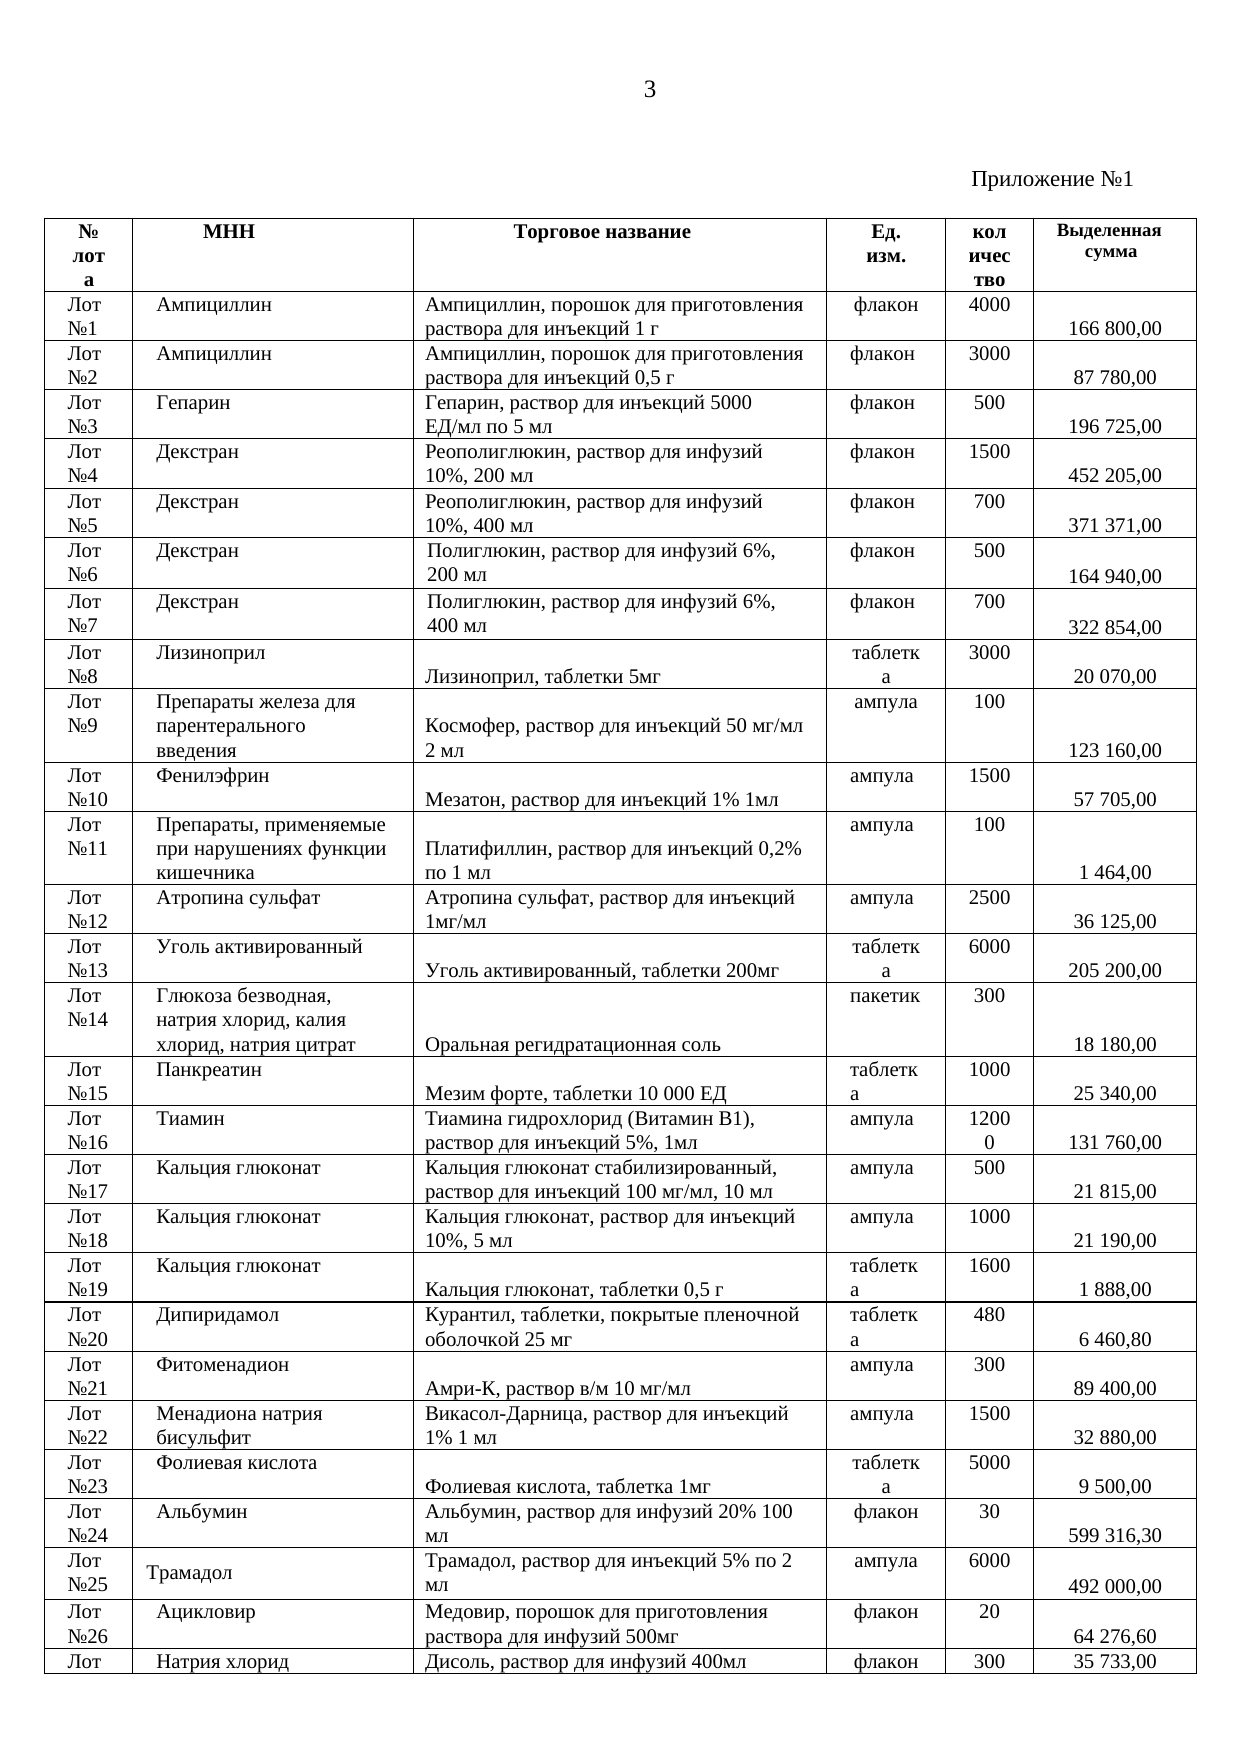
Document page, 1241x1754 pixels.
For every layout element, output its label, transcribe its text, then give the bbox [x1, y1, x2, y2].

table_cell Лот №18 [45, 1204, 132, 1252]
table_cell ампула [827, 1106, 945, 1154]
table_cell Кальция глюконат стабилизированный, раствор для инъекций 100 мг/мл, 10 мл [414, 1155, 826, 1203]
table_cell Декстран [133, 439, 413, 487]
table_cell Мезатон, раствор для инъекций 1% 1мл [414, 763, 826, 811]
table_cell 322 854,00 [1034, 589, 1196, 639]
table_cell 371 371,00 [1034, 489, 1196, 537]
table_cell ампула [827, 812, 945, 884]
table_cell Лот №6 [45, 538, 132, 588]
table_cell Платифиллин, раствор для инъекций 0,2% по 1 мл [414, 812, 826, 884]
table_cell ампула [827, 763, 945, 811]
table_cell 131 760,00 [1034, 1106, 1196, 1154]
table_cell 123 160,00 [1034, 689, 1196, 762]
table_cell Лот №22 [45, 1401, 132, 1449]
table_cell Курантил, таблетки, покрытые пленочной оболочкой 25 мг [414, 1303, 826, 1351]
table_cell Лизиноприл, таблетки 5мг [414, 640, 826, 688]
table_cell Кальция глюконат [133, 1155, 413, 1203]
table_cell 21 815,00 [1034, 1155, 1196, 1203]
table_cell флакон [827, 1600, 945, 1648]
table_cell Лот №27 [45, 1649, 132, 1673]
table_cell Ампициллин [133, 341, 413, 389]
table_cell 20 [946, 1600, 1033, 1648]
table_cell Амри-К, раствор в/м 10 мг/мл [414, 1352, 826, 1400]
table_cell Лот №10 [45, 763, 132, 811]
table_cell Лот №15 [45, 1057, 132, 1105]
table_cell Альбумин [133, 1499, 413, 1547]
table_cell 57 705,00 [1034, 763, 1196, 811]
table_cell Атропина сульфат, раствор для инъекций 1мг/мл [414, 885, 826, 933]
table_cell Лот №21 [45, 1352, 132, 1400]
table_cell Лот №3 [45, 390, 132, 438]
table_cell 6000 [946, 1548, 1033, 1598]
table_cell 1500 [946, 763, 1033, 811]
table_cell таблетка [827, 640, 945, 688]
table_cell 166 800,00 [1034, 292, 1196, 340]
table_cell Фолиевая кислота, таблетка 1мг [414, 1450, 826, 1498]
table_cell Кальция глюконат [133, 1204, 413, 1252]
table_header Выделенная сумма [1034, 219, 1196, 291]
table_cell Лот №16 [45, 1106, 132, 1154]
table_cell Фолиевая кислота [133, 1450, 413, 1498]
table_cell 35 733,00 [1034, 1649, 1196, 1673]
table_cell Лот №14 [45, 983, 132, 1056]
table_cell 21 190,00 [1034, 1204, 1196, 1252]
table_cell 480 [946, 1303, 1033, 1351]
table_cell Лот №2 [45, 341, 132, 389]
table_cell Оральная регидратационная соль [414, 983, 826, 1056]
table_cell 89 400,00 [1034, 1352, 1196, 1400]
table_cell 18 180,00 [1034, 983, 1196, 1056]
table_cell Лот №25 [45, 1548, 132, 1598]
table_cell таблетка [827, 1303, 945, 1351]
table_cell ампула [827, 1204, 945, 1252]
table_cell Лот №23 [45, 1450, 132, 1498]
table_cell 2500 [946, 885, 1033, 933]
table_cell Альбумин, раствор для инфузий 20% 100 мл [414, 1499, 826, 1547]
table_cell флакон [827, 1499, 945, 1547]
table_cell 1600 [946, 1253, 1033, 1301]
table_cell Препараты железа для парентерального введения [133, 689, 413, 762]
table_cell Лизиноприл [133, 640, 413, 688]
table_cell 36 125,00 [1034, 885, 1196, 933]
table_cell Натрия хлорид [133, 1649, 413, 1673]
table_cell 12000 [946, 1106, 1033, 1154]
table_header количество [946, 219, 1033, 291]
table_cell 30 [946, 1499, 1033, 1547]
table_cell Космофер, раствор для инъекций 50 мг/мл 2 мл [414, 689, 826, 762]
table_cell 32 880,00 [1034, 1401, 1196, 1449]
table_cell Лот №11 [45, 812, 132, 884]
table_cell Атропина сульфат [133, 885, 413, 933]
table_cell флакон [827, 1649, 945, 1673]
table_cell флакон [827, 292, 945, 340]
table_cell Ампициллин, порошок для приготовления раствора для инъекций 1 г [414, 292, 826, 340]
table_cell 196 725,00 [1034, 390, 1196, 438]
table_cell ампула [827, 885, 945, 933]
table_cell 25 340,00 [1034, 1057, 1196, 1105]
table_cell 100 [946, 812, 1033, 884]
table_cell Трамадол [133, 1548, 413, 1598]
table_cell 300 [946, 983, 1033, 1056]
table_cell 6000 [946, 934, 1033, 982]
table_cell таблетка [827, 1253, 945, 1301]
table_cell ампула [827, 1352, 945, 1400]
table_cell Фенилэфрин [133, 763, 413, 811]
table_cell Лот №13 [45, 934, 132, 982]
table_cell Трамадол, раствор для инъекций 5% по 2 мл [414, 1548, 826, 1598]
table_cell таблетка [827, 934, 945, 982]
table_cell флакон [827, 489, 945, 537]
table_cell Гепарин, раствор для инъекций 5000 ЕД/мл по 5 мл [414, 390, 826, 438]
table_cell 4000 [946, 292, 1033, 340]
table_cell 599 316,30 [1034, 1499, 1196, 1547]
table_cell Глюкоза безводная, натрия хлорид, калия хлорид, натрия цитрат [133, 983, 413, 1056]
table_cell Менадиона натрия бисульфит [133, 1401, 413, 1449]
table_cell 164 940,00 [1034, 538, 1196, 588]
table_cell флакон [827, 538, 945, 588]
table_cell Уголь активированный [133, 934, 413, 982]
text Приложение №1 [148, 131, 1152, 191]
table_cell Декстран [133, 489, 413, 537]
table_cell 1 464,00 [1034, 812, 1196, 884]
table_cell Кальция глюконат, раствор для инъекций 10%, 5 мл [414, 1204, 826, 1252]
table_cell 9 500,00 [1034, 1450, 1196, 1498]
table_cell Лот №9 [45, 689, 132, 762]
table_cell пакетик [827, 983, 945, 1056]
table_cell таблетка [827, 1057, 945, 1105]
table_cell 1 888,00 [1034, 1253, 1196, 1301]
table_cell 87 780,00 [1034, 341, 1196, 389]
table_cell Кальция глюконат, таблетки 0,5 г [414, 1253, 826, 1301]
table_cell Фитоменадион [133, 1352, 413, 1400]
table_cell Гепарин [133, 390, 413, 438]
table_cell Декстран [133, 538, 413, 588]
table_cell 492 000,00 [1034, 1548, 1196, 1598]
table_cell Уголь активированный, таблетки 200мг [414, 934, 826, 982]
table_header Торговое название [414, 219, 826, 291]
table_cell ампула [827, 1548, 945, 1598]
table_cell 5000 [946, 1450, 1033, 1498]
table_cell 500 [946, 538, 1033, 588]
table_cell Лот №5 [45, 489, 132, 537]
table_cell 500 [946, 390, 1033, 438]
table_cell 1500 [946, 1401, 1033, 1449]
table_cell Лот №24 [45, 1499, 132, 1547]
table_cell Ацикловир [133, 1600, 413, 1648]
table_cell Лот №1 [45, 292, 132, 340]
table_cell Лот №17 [45, 1155, 132, 1203]
table_cell Медовир, порошок для приготовления раствора для инфузий 500мг [414, 1600, 826, 1648]
table_cell 3000 [946, 341, 1033, 389]
table_cell ампула [827, 689, 945, 762]
table_cell Лот №8 [45, 640, 132, 688]
table_cell 700 [946, 589, 1033, 639]
table_cell Полиглюкин, раствор для инфузий 6%, 400 мл [414, 589, 826, 639]
table_cell Мезим форте, таблетки 10 000 ЕД [414, 1057, 826, 1105]
table_cell Реополиглюкин, раствор для инфузий 10%, 200 мл [414, 439, 826, 487]
table_cell флакон [827, 341, 945, 389]
table_cell Декстран [133, 589, 413, 639]
table_cell 300 [946, 1352, 1033, 1400]
table_cell 1000 [946, 1204, 1033, 1252]
table_cell Викасол-Дарница, раствор для инъекций 1% 1 мл [414, 1401, 826, 1449]
table_cell Реополиглюкин, раствор для инфузий 10%, 400 мл [414, 489, 826, 537]
table_header МНН [133, 219, 413, 291]
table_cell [414, 1649, 826, 1673]
table_cell 500 [946, 1155, 1033, 1203]
table_cell Лот №26 [45, 1600, 132, 1648]
table_cell Дипиридамол [133, 1303, 413, 1351]
table_cell ампула [827, 1155, 945, 1203]
table_cell флакон [827, 390, 945, 438]
table_cell Тиамина гидрохлорид (Витамин В1), раствор для инъекций 5%, 1мл [414, 1106, 826, 1154]
table_cell Лот №7 [45, 589, 132, 639]
table_cell Лот №4 [45, 439, 132, 487]
table_cell Полиглюкин, раствор для инфузий 6%, 200 мл [414, 538, 826, 588]
table_cell Панкреатин [133, 1057, 413, 1105]
table_cell Ампициллин [133, 292, 413, 340]
table_cell 6 460,80 [1034, 1303, 1196, 1351]
table_cell Препараты, применяемые при нарушениях функции кишечника [133, 812, 413, 884]
table_cell Кальция глюконат [133, 1253, 413, 1301]
table_cell таблетка [827, 1450, 945, 1498]
table_cell 1000 [946, 1057, 1033, 1105]
table_cell 452 205,00 [1034, 439, 1196, 487]
table_cell 20 070,00 [1034, 640, 1196, 688]
table_header Ед. изм. [827, 219, 945, 291]
table_cell 1500 [946, 439, 1033, 487]
table_header № лота [45, 219, 132, 291]
table_cell 3000 [946, 640, 1033, 688]
table_cell флакон [827, 439, 945, 487]
table_cell Лот №20 [45, 1303, 132, 1351]
table_cell Ампициллин, порошок для приготовления раствора для инъекций 0,5 г [414, 341, 826, 389]
table_cell 700 [946, 489, 1033, 537]
table_cell Лот №19 [45, 1253, 132, 1301]
table_cell 205 200,00 [1034, 934, 1196, 982]
table_cell Тиамин [133, 1106, 413, 1154]
table_cell Лот №12 [45, 885, 132, 933]
table_cell флакон [827, 589, 945, 639]
table_cell 100 [946, 689, 1033, 762]
table_cell ампула [827, 1401, 945, 1449]
table_cell 300 [946, 1649, 1033, 1673]
table_cell 64 276,60 [1034, 1600, 1196, 1648]
